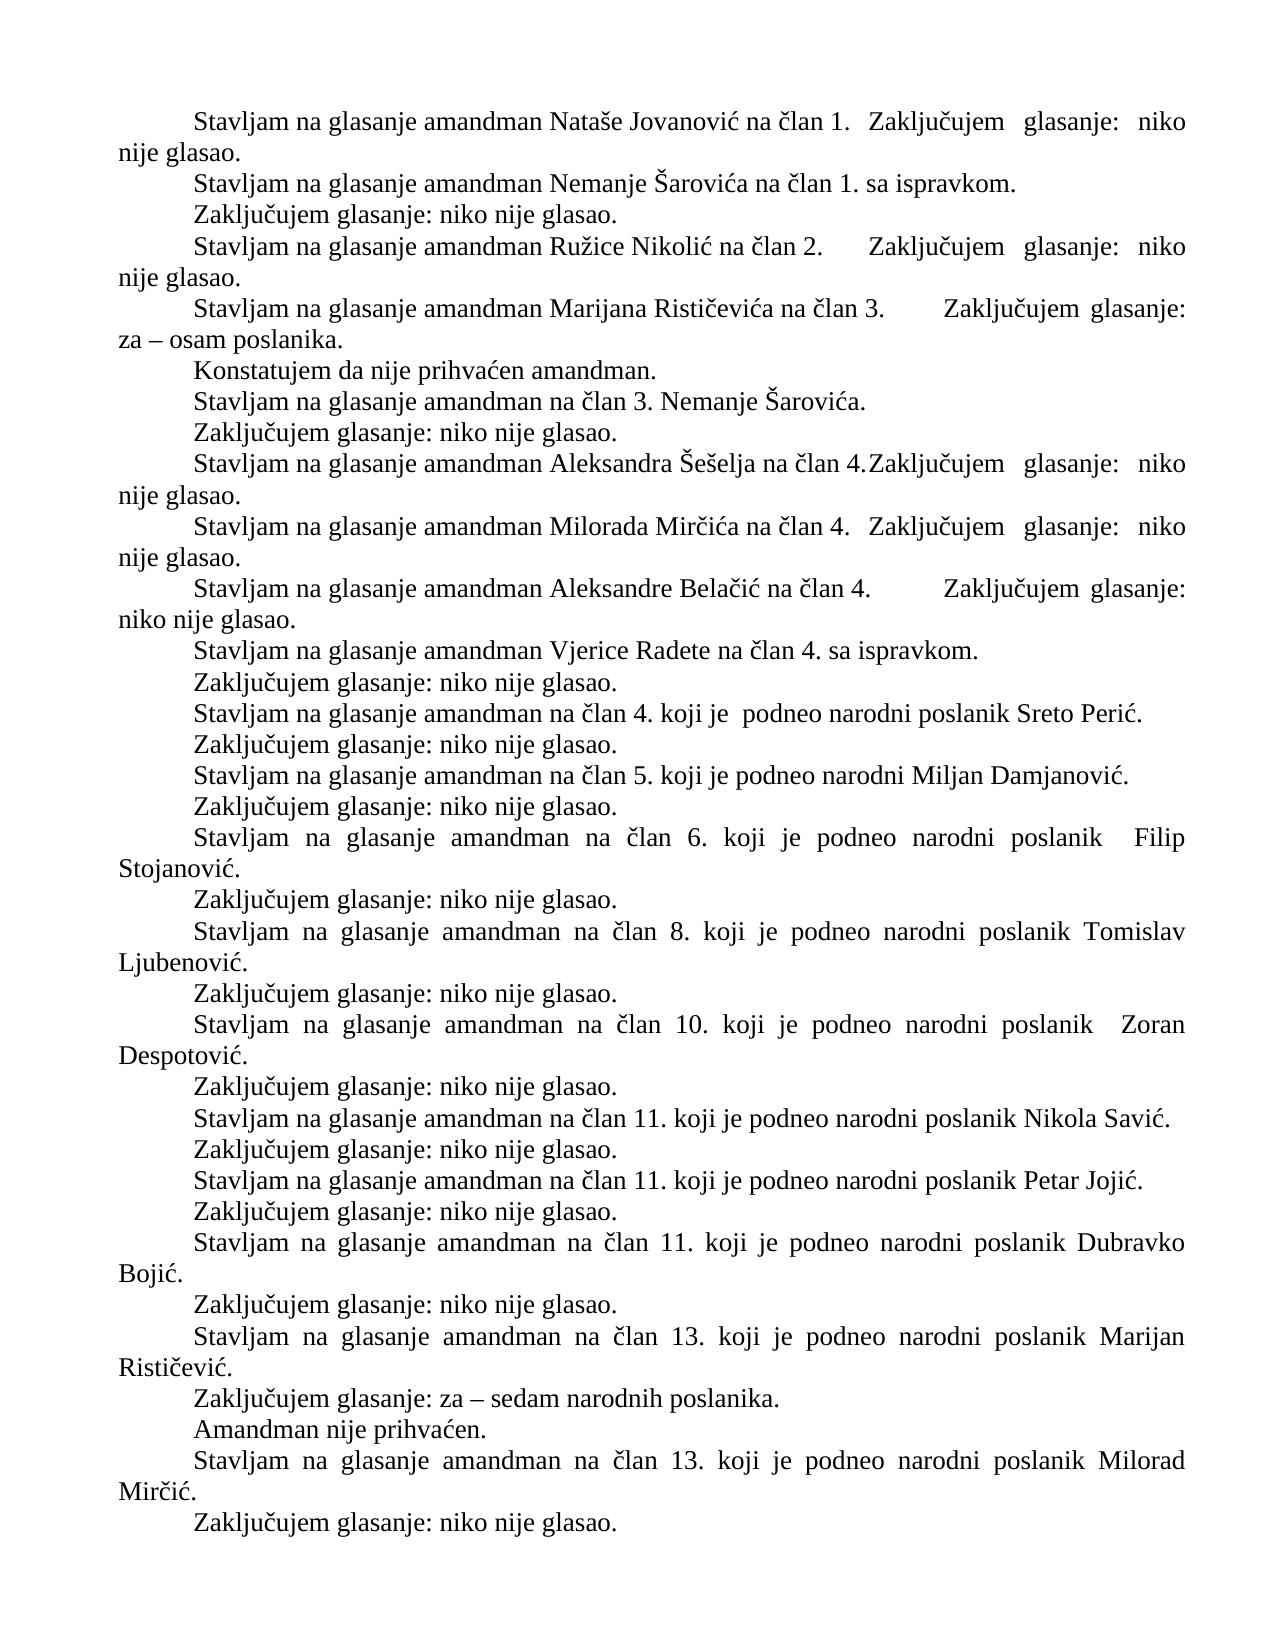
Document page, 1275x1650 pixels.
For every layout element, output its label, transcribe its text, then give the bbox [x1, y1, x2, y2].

text Zaključujem glasanje: za – sedam narodnih poslanika. [118, 1382, 1186, 1413]
text Stavljam na glasanje amandman na član 5. koji je podneo narodni Miljan Damjanović. [118, 759, 1186, 790]
text Zaključujem glasanje: niko nije glasao. [118, 790, 1186, 821]
text Stavljam na glasanje amandman na član 10. koji je podneo narodni poslanik Zoran Despotović. [118, 1008, 1186, 1071]
text Zaključujem glasanje: niko nije glasao. [118, 1288, 1186, 1320]
text Stavljam na glasanje amandman na član 11. koji je podneo narodni poslanik Nikola Savić. [118, 1102, 1186, 1133]
text Stavljam na glasanje amandman Vjerice Radete na član 4. sa ispravkom. [118, 634, 1186, 666]
text Zaključujem glasanje: niko nije glasao. [118, 728, 1186, 759]
text Zaključujem glasanje: niko nije glasao. [118, 1507, 1186, 1538]
text Zaključujem glasanje: niko nije glasao. [118, 884, 1186, 915]
text Stavljam na glasanje amandman Marijana Rističevića na član 3. Zaključujem glasanje: za – osam poslanika. [118, 292, 1186, 354]
text Zaključujem glasanje: niko nije glasao. [118, 977, 1186, 1008]
text Zaključujem glasanje: niko nije glasao. [118, 198, 1186, 229]
text Stavljam na glasanje amandman na član 6. koji je podneo narodni poslanik Filip Stojanović. [118, 821, 1186, 884]
text Stavljam na glasanje amandman na član 13. koji je podneo narodni poslanik Marijan Rističević. [118, 1320, 1186, 1382]
text Stavljam na glasanje amandman na član 4. koji je podneo narodni poslanik Sreto Perić. [118, 697, 1186, 728]
text Stavljam na glasanje amandman na član 8. koji je podneo narodni poslanik Tomislav Ljubenović. [118, 915, 1186, 977]
text Zaključujem glasanje: niko nije glasao. [118, 1133, 1186, 1164]
text Stavljam na glasanje amandman na član 13. koji je podneo narodni poslanik Milorad Mirčić. [118, 1444, 1186, 1507]
text Stavljam na glasanje amandman Milorada Mirčića na član 4. Zaključujem glasanje: niko nije glasao. [118, 510, 1186, 572]
text Stavljam na glasanje amandman Nemanje Šarovića na član 1. sa ispravkom. [118, 167, 1186, 198]
text Stavljam na glasanje amandman Nataše Jovanović na član 1. Zaključujem glasanje: niko nije glasao. [118, 105, 1186, 167]
text Amandman nije prihvaćen. [118, 1413, 1186, 1444]
text Stavljam na glasanje amandman Aleksandre Belačić na član 4. Zaključujem glasanje: niko nije glasao. [118, 572, 1186, 634]
text Stavljam na glasanje amandman Aleksandra Šešelja na član 4. Zaključujem glasanje: niko nije glasao. [118, 448, 1186, 510]
text Stavljam na glasanje amandman na član 3. Nemanje Šarovića. [118, 385, 1186, 416]
text Zaključujem glasanje: niko nije glasao. [118, 1071, 1186, 1102]
text Zaključujem glasanje: niko nije glasao. [118, 1195, 1186, 1226]
text Stavljam na glasanje amandman na član 11. koji je podneo narodni poslanik Petar Jojić. [118, 1164, 1186, 1195]
text Stavljam na glasanje amandman Ružice Nikolić na član 2. Zaključujem glasanje: niko nije glasao. [118, 229, 1186, 292]
text Stavljam na glasanje amandman na član 11. koji je podneo narodni poslanik Dubravko Bojić. [118, 1226, 1186, 1288]
text Zaključujem glasanje: niko nije glasao. [118, 666, 1186, 697]
text Konstatujem da nije prihvaćen amandman. [118, 354, 1186, 385]
text Zaključujem glasanje: niko nije glasao. [118, 416, 1186, 448]
